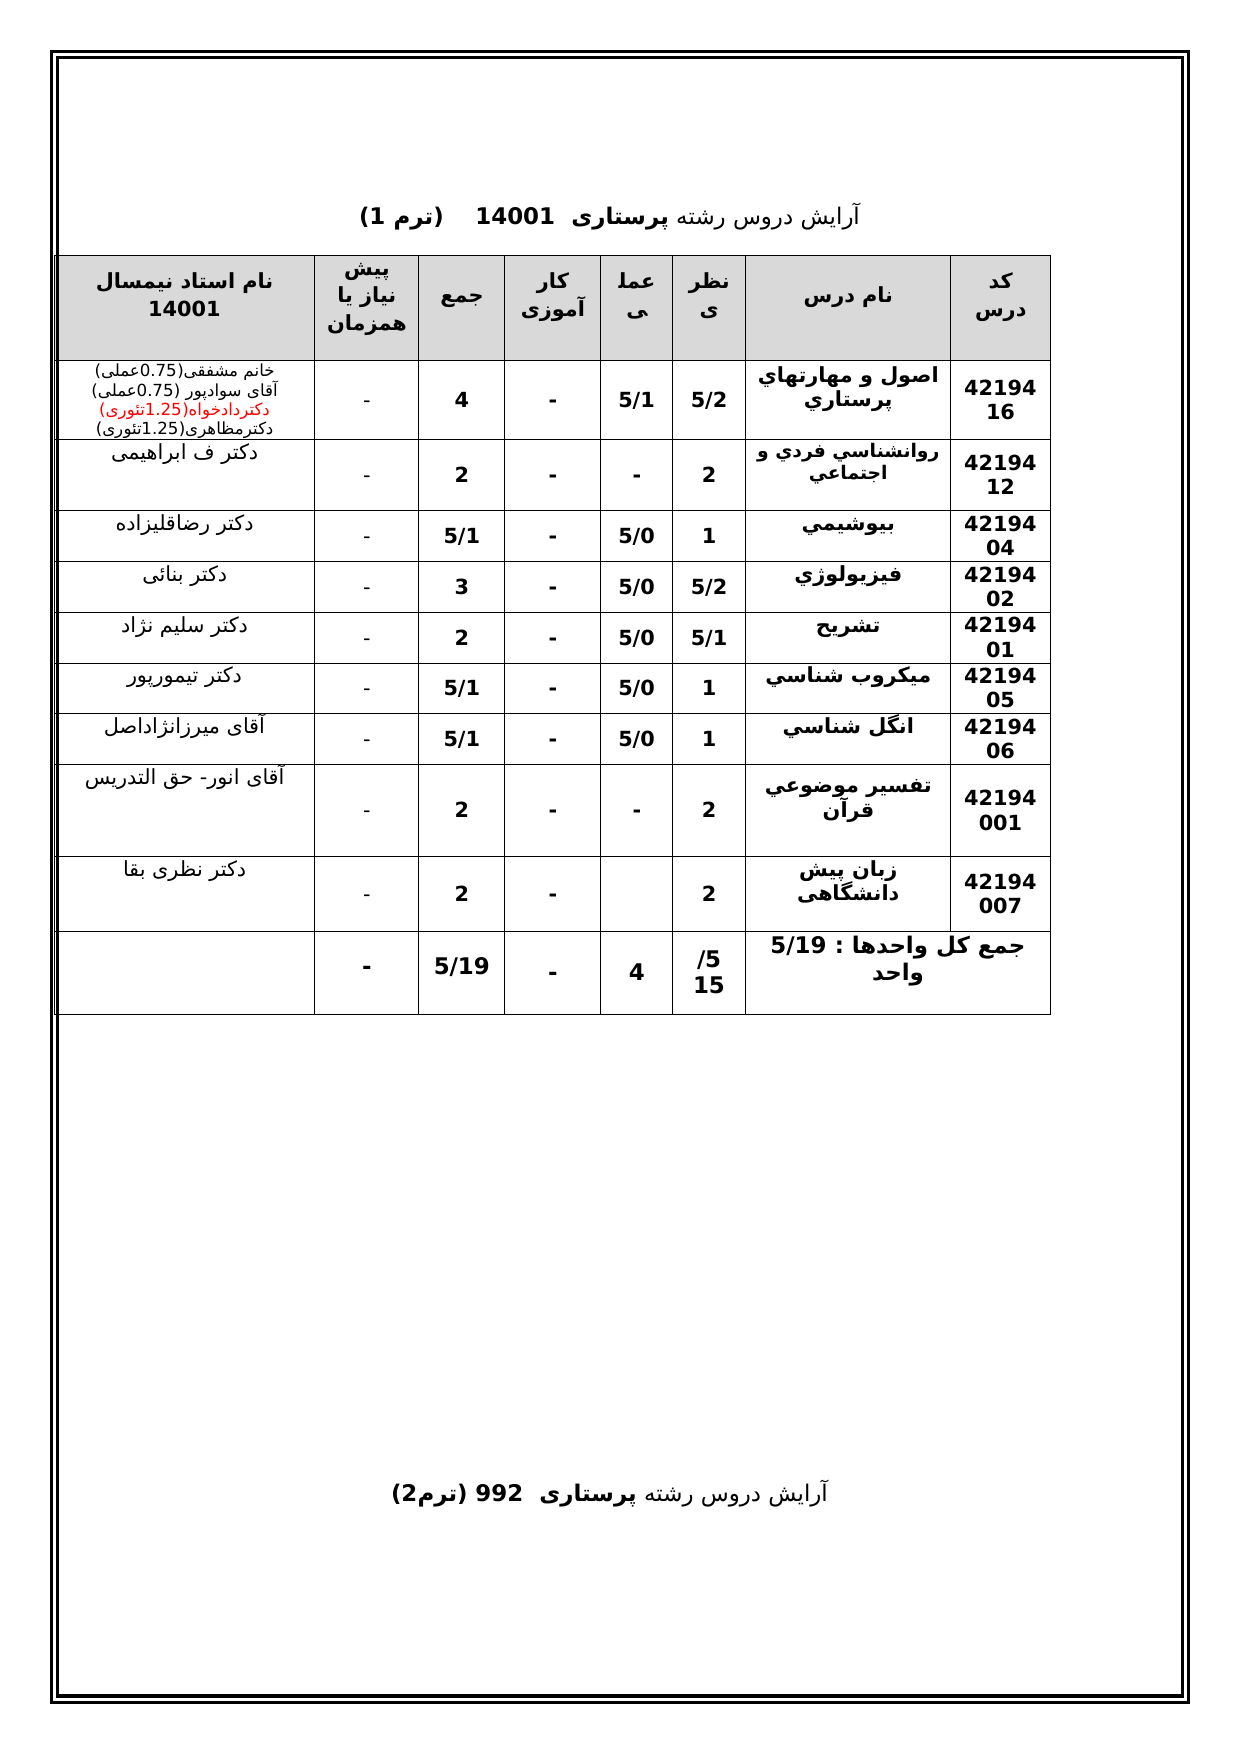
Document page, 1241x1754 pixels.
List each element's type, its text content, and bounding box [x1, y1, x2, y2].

table_header جمع [419, 256, 504, 360]
table_cell 5/1 [419, 511, 504, 561]
table_cell 2 [673, 857, 745, 931]
table_cell - [315, 511, 418, 561]
table_cell [601, 857, 672, 931]
table_cell اصول و مهارتهاي پرستاري [746, 361, 950, 439]
table_cell 5/0 [601, 511, 672, 561]
table_cell - [505, 664, 600, 713]
table_cell - [315, 613, 418, 662]
table_cell - [505, 765, 600, 856]
table_cell دکتر بنائی [59, 562, 314, 612]
table_cell 5/1 [419, 664, 504, 713]
table_cell - [505, 440, 600, 510]
table_cell 2 [673, 765, 745, 856]
table_cell آقای میرزانژاداصل [59, 714, 314, 764]
table_cell 4219402 [951, 562, 1050, 612]
table_cell - [601, 765, 672, 856]
table_cell - [601, 440, 672, 510]
table_header نظری [673, 256, 745, 360]
table_cell دکتر تیمورپور [59, 664, 314, 713]
text آرایش دروس رشته پرستاری 14001 (ترم 1) [66, 203, 1153, 230]
table_cell 4219405 [951, 664, 1050, 713]
table_cell تشريح [746, 613, 950, 662]
table_cell 5/0 [601, 664, 672, 713]
table_cell 2 [419, 765, 504, 856]
table_cell - [505, 714, 600, 764]
table_cell - [505, 511, 600, 561]
table_cell 5/0 [601, 613, 672, 662]
table_cell 5/ 15 [673, 932, 745, 1013]
table_cell 5/0 [601, 562, 672, 612]
table_cell - [315, 765, 418, 856]
table_cell 5/0 [601, 714, 672, 764]
table_cell - [315, 932, 418, 1013]
table_header نام استاد نیمسال 14001 [59, 256, 314, 360]
table_cell 5/2 [673, 562, 745, 612]
table_cell 42194001 [951, 765, 1050, 856]
table_cell دکتر رضاقلیزاده [59, 511, 314, 561]
table_cell انگل شناسي [746, 714, 950, 764]
table_header عملی [601, 256, 672, 360]
table_cell [59, 932, 314, 1013]
table_cell 4 [419, 361, 504, 439]
table_cell 4219406 [951, 714, 1050, 764]
table_cell 5/1 [419, 714, 504, 764]
table_cell 1 [673, 664, 745, 713]
table_cell زبان پیش دانشگاهی [746, 857, 950, 931]
table_cell - [315, 361, 418, 439]
table_cell - [315, 440, 418, 510]
table_cell بيوشيمي [746, 511, 950, 561]
table_cell روانشناسي فردي و اجتماعي [746, 440, 950, 510]
table_cell 4219412 [951, 440, 1050, 510]
table_cell دکتر ف ابراهیمی [59, 440, 314, 510]
table_cell 5/19 [419, 932, 504, 1013]
table_cell جمع كل واحدها : 5/19 واحد [746, 932, 1050, 1013]
table_header پیش نیاز یا همزمان [315, 256, 418, 360]
table_cell فيزيولوژي [746, 562, 950, 612]
table_header نام درس [746, 256, 950, 360]
table_cell - [315, 857, 418, 931]
table_cell - [505, 562, 600, 612]
table_cell 2 [419, 440, 504, 510]
table_cell 4219416 [951, 361, 1050, 439]
table_cell - [315, 664, 418, 713]
table_cell - [315, 714, 418, 764]
table_cell دکتر سلیم نژاد [59, 613, 314, 662]
table_cell 2 [673, 440, 745, 510]
table_cell - [315, 562, 418, 612]
table_cell تفسیر موضوعي قرآن [746, 765, 950, 856]
table_cell 1 [673, 511, 745, 561]
table_cell - [505, 857, 600, 931]
table_cell 4219401 [951, 613, 1050, 662]
table_cell 5/2 [673, 361, 745, 439]
table_cell - [505, 613, 600, 662]
table_cell 5/1 [601, 361, 672, 439]
table_cell 4219404 [951, 511, 1050, 561]
table_header کار آموزی [505, 256, 600, 360]
table_cell 3 [419, 562, 504, 612]
table_cell خانم مشفقی(0.75عملی) آقای سوادپور (0.75عملی) دکتردادخواه(1.25تئوری) دکترمظاهری(1.25تئوری) [59, 361, 314, 439]
table_cell دکتر نظری بقا [59, 857, 314, 931]
table_cell - [505, 361, 600, 439]
table_cell 5/1 [673, 613, 745, 662]
table_cell - [505, 932, 600, 1013]
text آرایش دروس رشته پرستاری 992 (ترم2) [66, 1481, 1153, 1507]
table_cell 1 [673, 714, 745, 764]
table_cell 42194007 [951, 857, 1050, 931]
table_cell 2 [419, 613, 504, 662]
table_cell آقای انور- حق التدریس [59, 765, 314, 856]
table_cell 4 [601, 932, 672, 1013]
table_cell ميكروب شناسي [746, 664, 950, 713]
table_cell 2 [419, 857, 504, 931]
table_header کد درس [951, 256, 1050, 360]
